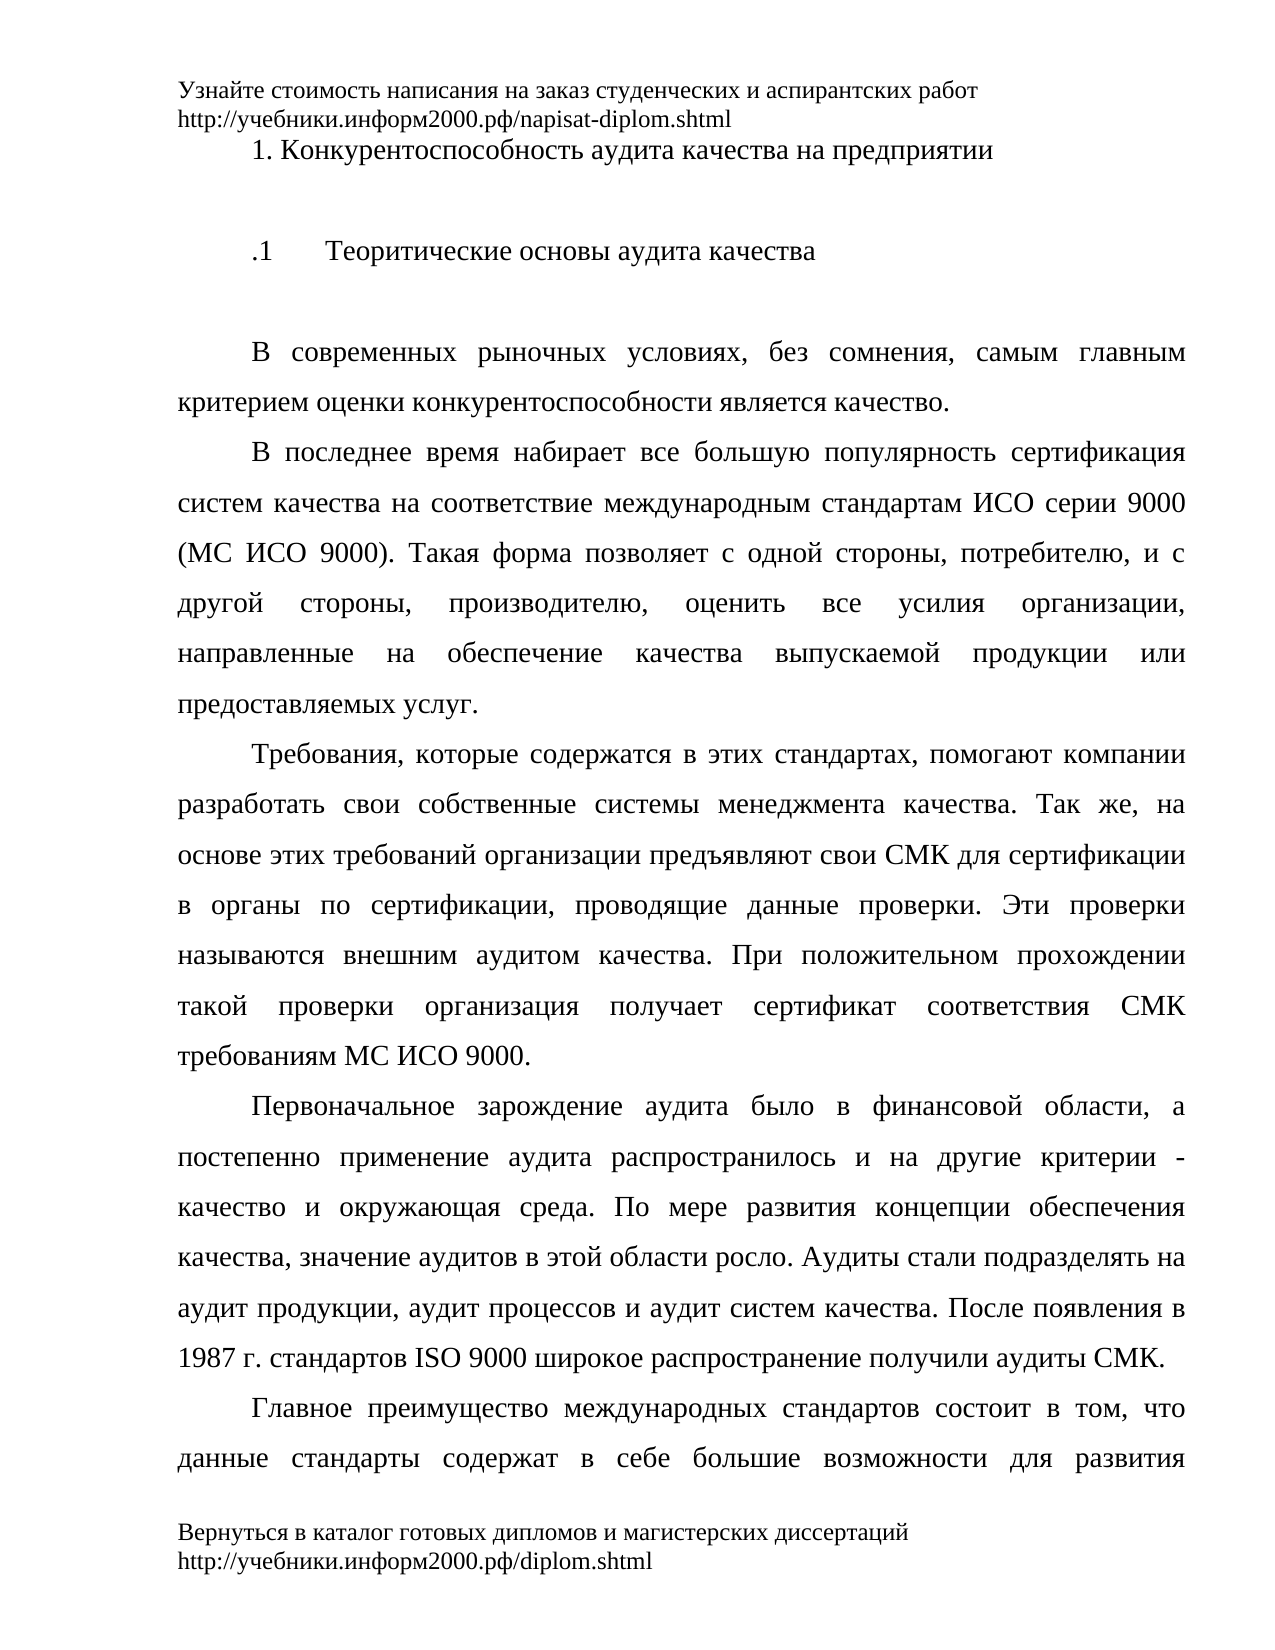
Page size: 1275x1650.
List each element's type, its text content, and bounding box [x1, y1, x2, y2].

text Первоначальное зарождение аудита было в финансовой области, а постепенно применение аудита распространилось и на другие критерии - качество и окружающая среда. По мере развития концепции обеспечения качества, значение аудитов в этой области росло. Аудиты стали подразделять на аудит продукции, аудит процессов и аудит систем качества. После появления в 1987 г. стандартов ISO 9000 широкое распространение получили аудиты СМК. [177, 1088, 1186, 1373]
text В современных рыночных условиях, без сомнения, самым главным критерием оценки конкурентоспособности является качество. [177, 334, 1186, 418]
text .1 Теоритические основы аудита качества [177, 233, 1186, 267]
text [177, 1390, 1186, 1474]
text 1. Конкурентоспособность аудита качества на предприятии [177, 132, 1186, 166]
text Требования, которые содержатся в этих стандартах, помогают компании разработать свои собственные системы менеджмента качества. Так же, на основе этих требований организации предъявляют свои СМК для сертификации в органы по сертификации, проводящие данные проверки. Эти проверки называются внешним аудитом качества. При положительном прохождении такой проверки организация получает сертификат соответствия СМК требованиям МС ИСО 9000. [177, 736, 1186, 1072]
text В последнее время набирает все большую популярность сертификация систем качества на соответствие международным стандартам ИСО серии 9000 (МС ИСО 9000). Такая форма позволяет с одной стороны, потребителю, и с другой стороны, производителю, оценить все усилия организации, направленные на обеспечение качества выпускаемой продукции или предоставляемых услуг. [177, 434, 1186, 719]
